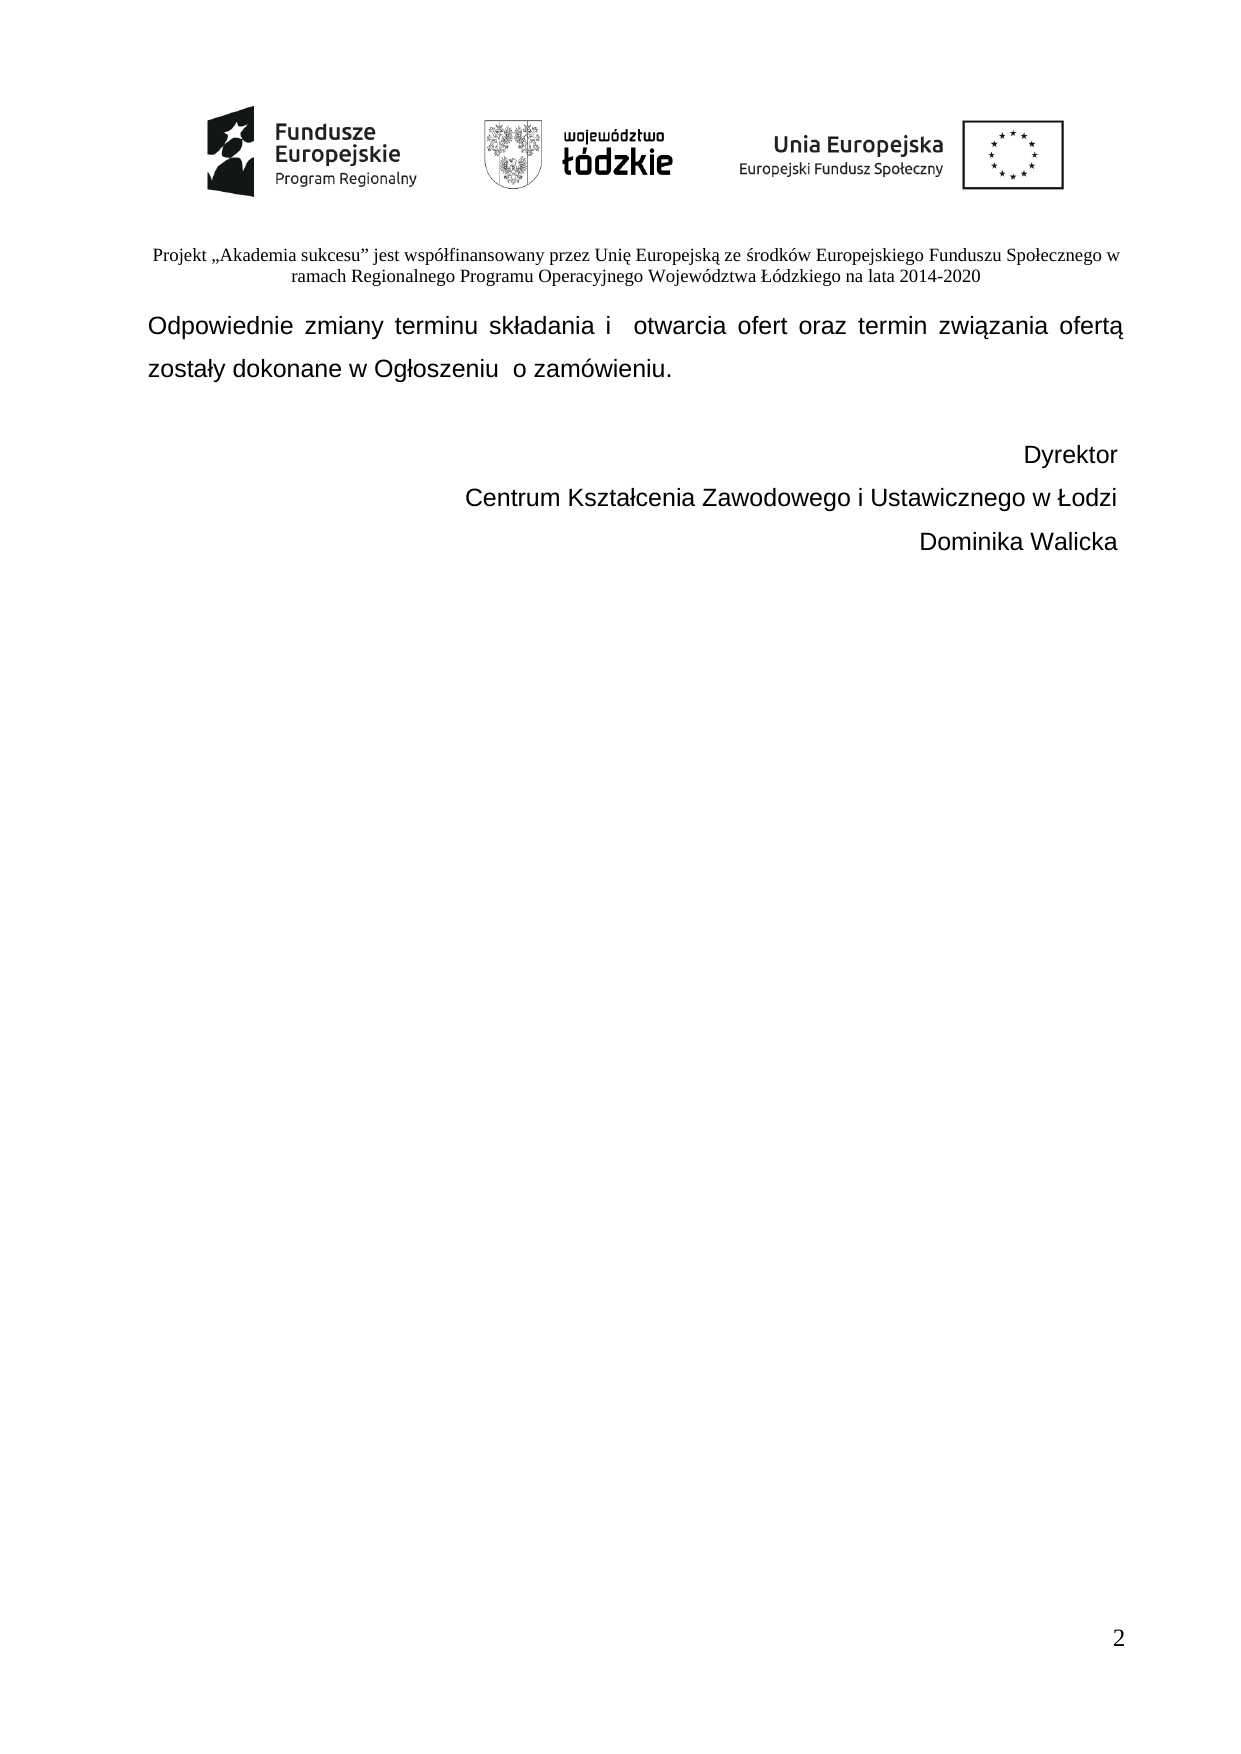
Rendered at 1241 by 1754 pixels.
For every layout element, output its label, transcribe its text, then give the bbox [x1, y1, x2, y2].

text Odpowiednie zmiany terminu składania i otwarcia ofert oraz termin związania ofertą zostały dokonane w Ogłoszeniu o zamówieniu. [148, 311, 1125, 383]
text Dominika Walicka [148, 527, 1118, 555]
picture [164, 73, 1109, 244]
text Centrum Kształcenia Zawodowego i Ustawicznego w Łodzi [148, 483, 1118, 512]
text Dyrektor [148, 440, 1118, 469]
